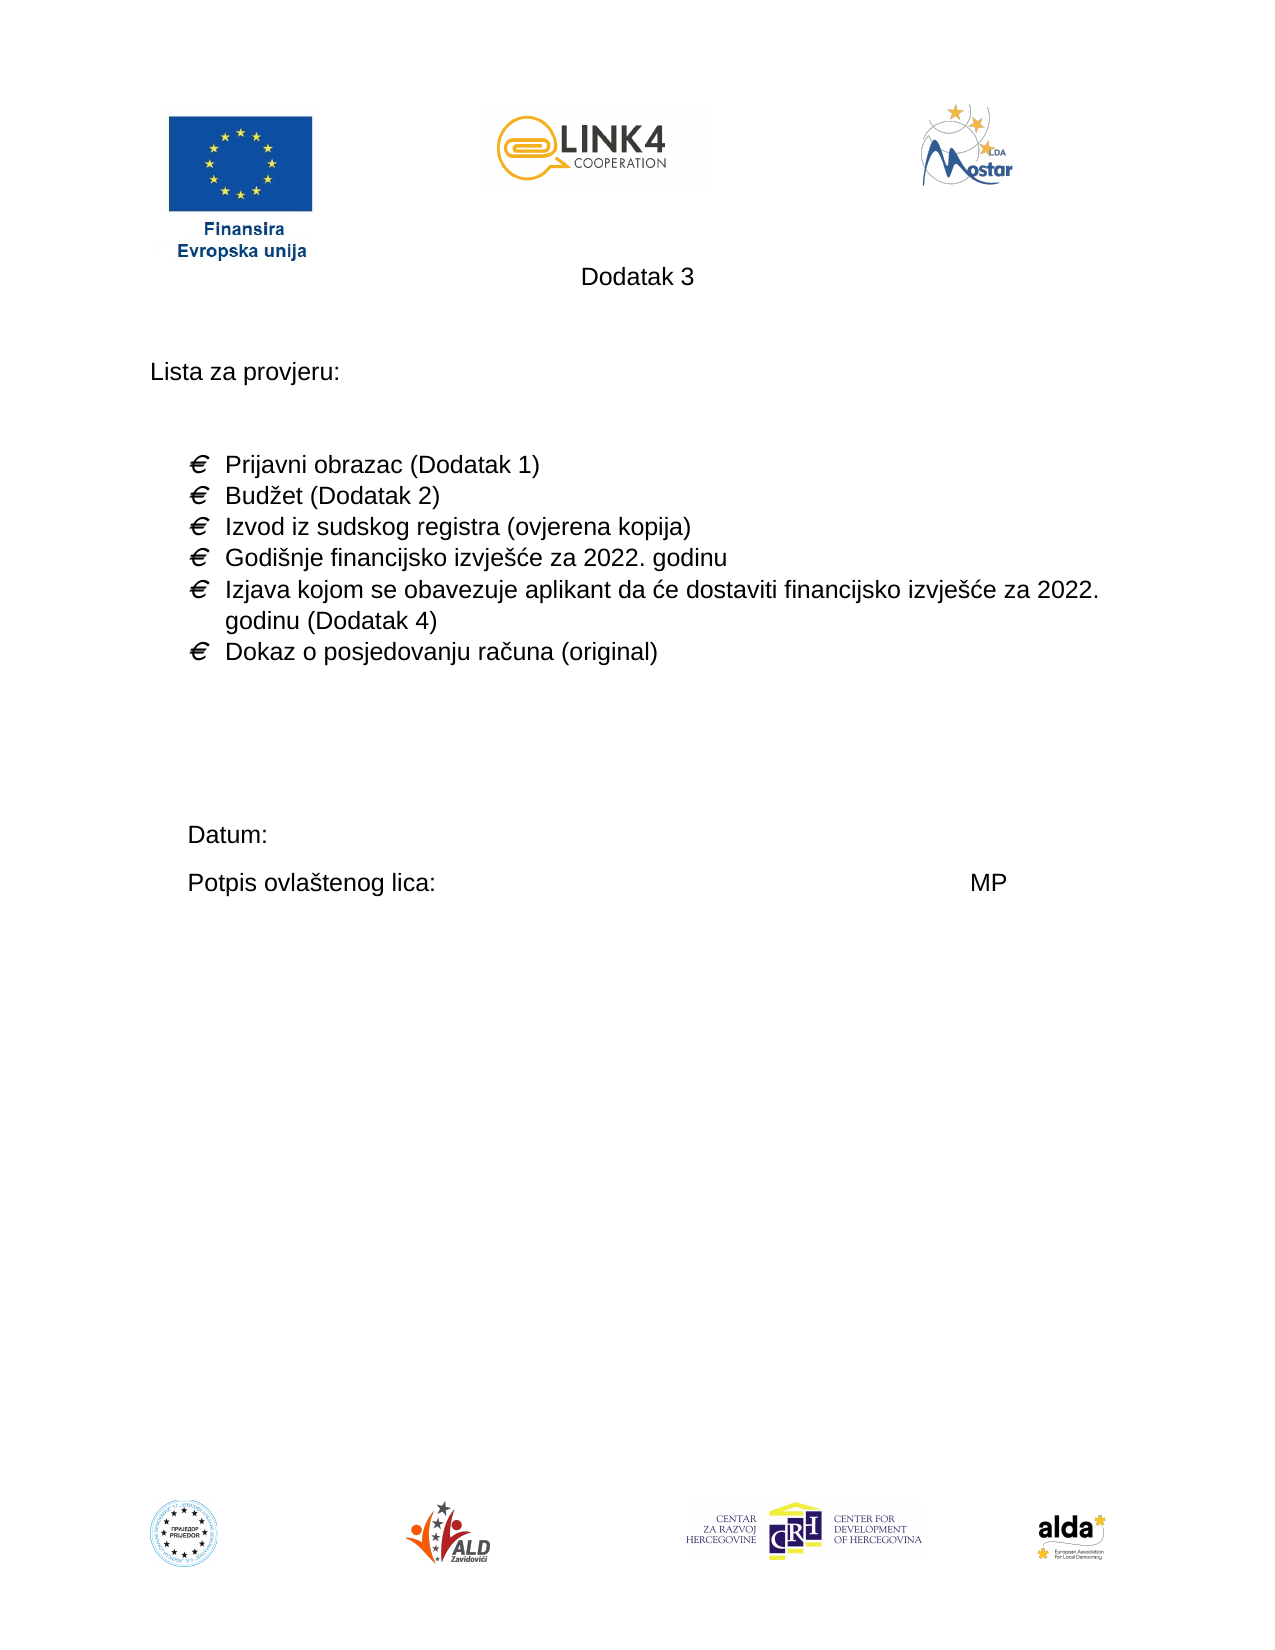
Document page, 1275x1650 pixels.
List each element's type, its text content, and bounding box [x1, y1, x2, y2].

list Izjava kojom se obavezuje aplikant da će dostaviti financijsko izvješće za 2022. godinu (Dodatak 4) [187, 574, 1125, 634]
list Budžet (Dodatak 2) [187, 481, 1125, 510]
list Dokaz o posjedovanju računa (original) [187, 637, 1125, 666]
list Izvod iz sudskog registra (ovjerena kopija) [187, 512, 1125, 541]
list Godišnje financijsko izvješće za 2022. godinu [187, 543, 1125, 572]
text Lista za provjeru: [150, 357, 1125, 386]
text Potpis ovlaštenog lica: MP [187, 868, 1125, 896]
text Dodatak 3 [150, 262, 1125, 291]
list Prijavni obrazac (Dodatak 1) [187, 450, 1125, 479]
text Datum: [187, 820, 1125, 849]
